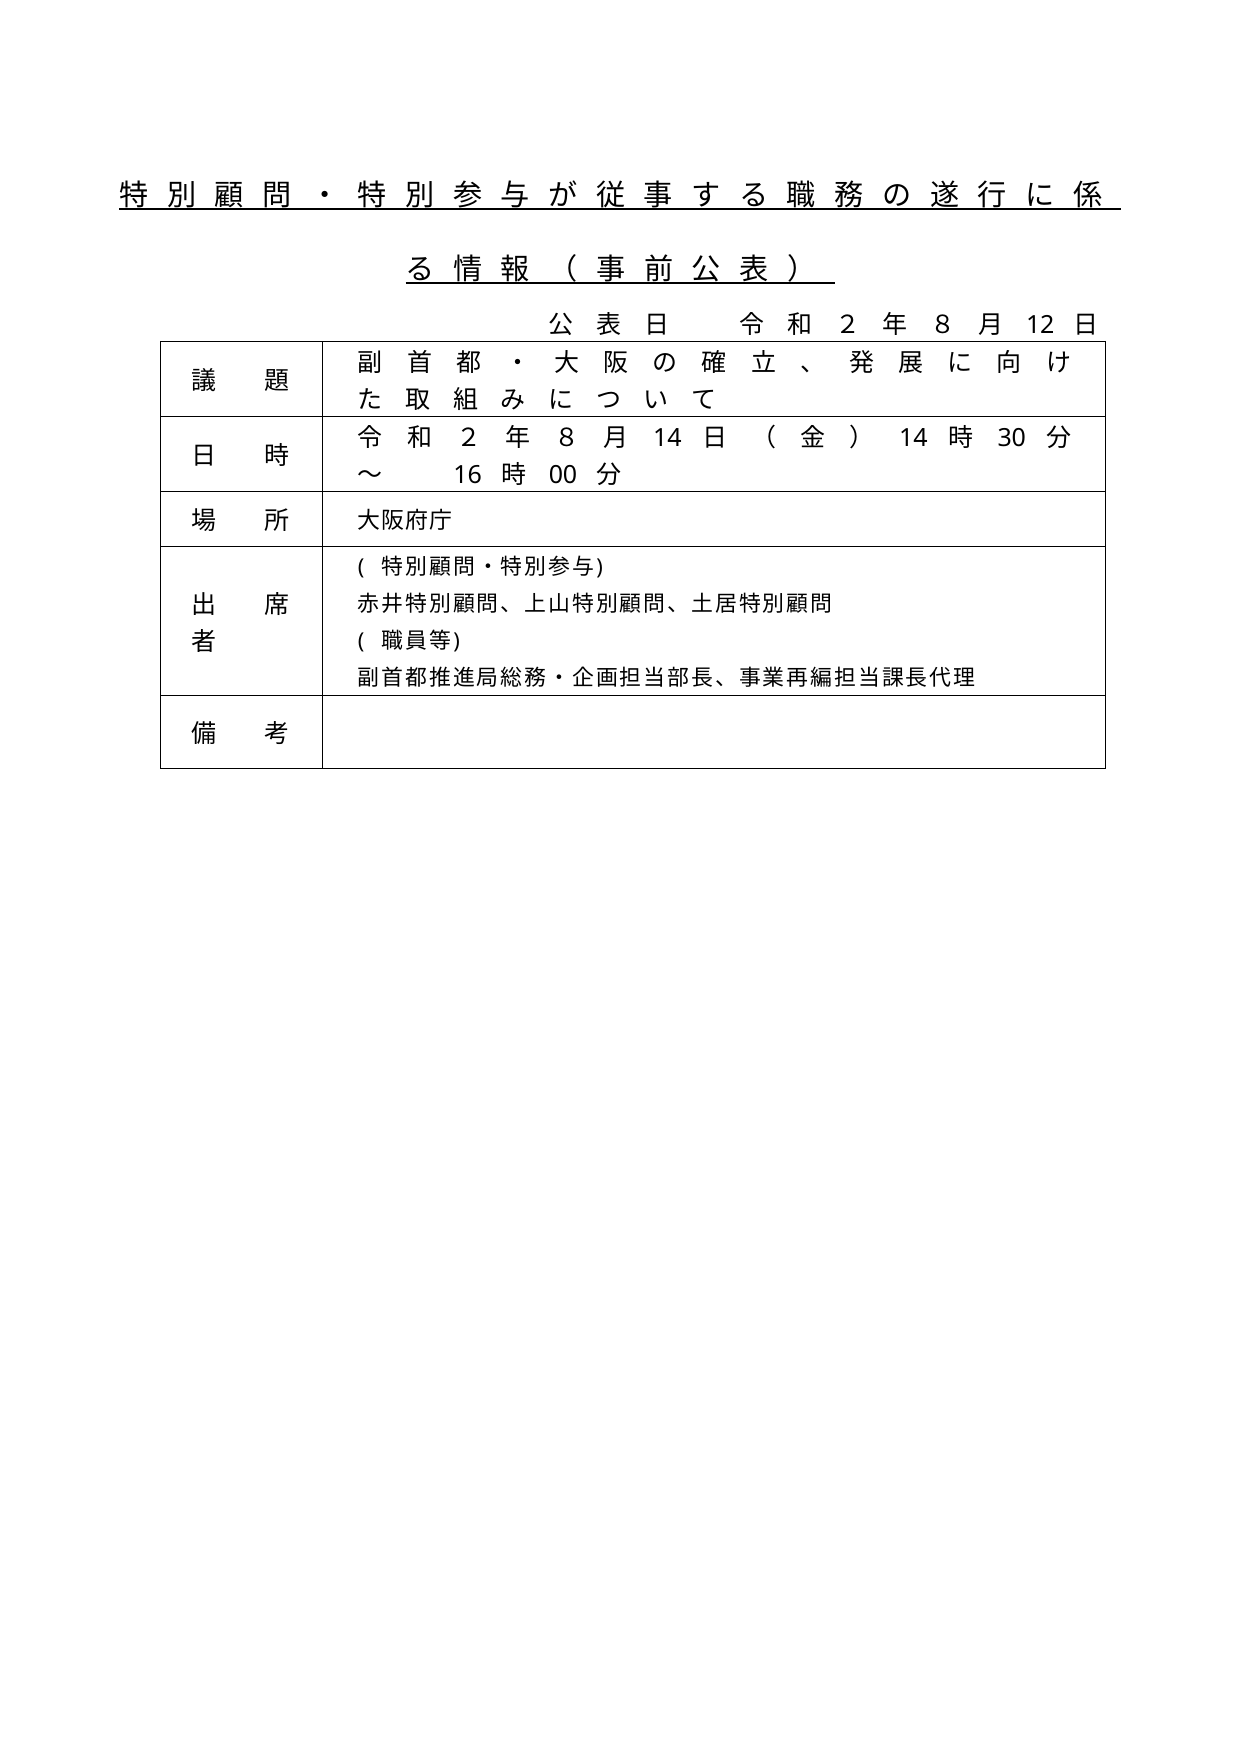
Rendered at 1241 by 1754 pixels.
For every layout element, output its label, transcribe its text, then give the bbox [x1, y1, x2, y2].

table_cell 出席者 [161, 547, 322, 695]
text 特別顧問・特別参与が従事する職務の遂行に係る情報（事前公表） [119, 210, 1121, 304]
text 公表日 令和２年８月12日 [119, 304, 1121, 341]
table_cell [323, 696, 1105, 768]
table_cell 日時 [161, 417, 322, 491]
table_header 議題 [161, 342, 322, 416]
table_cell 備考 [161, 696, 322, 768]
table_cell 大阪府庁 [323, 492, 1105, 546]
text 特別顧問・特別参与が従事する職務の遂行に係る情報（事前公表） [119, 156, 1121, 208]
table_cell 場所 [161, 492, 322, 546]
table_cell 令和２年８月14日（金）14時30分 ～ 16時00分 [323, 417, 1105, 491]
table_header 副首都・大阪の確立、発展に向けた取組みについて [323, 342, 1105, 416]
table_cell (特別顧問・特別参与) 赤井特別顧問、上山特別顧問、土居特別顧問 (職員等) 副首都推進局総務・企画担当部長、事業再編担当課長代理 [323, 547, 1105, 695]
